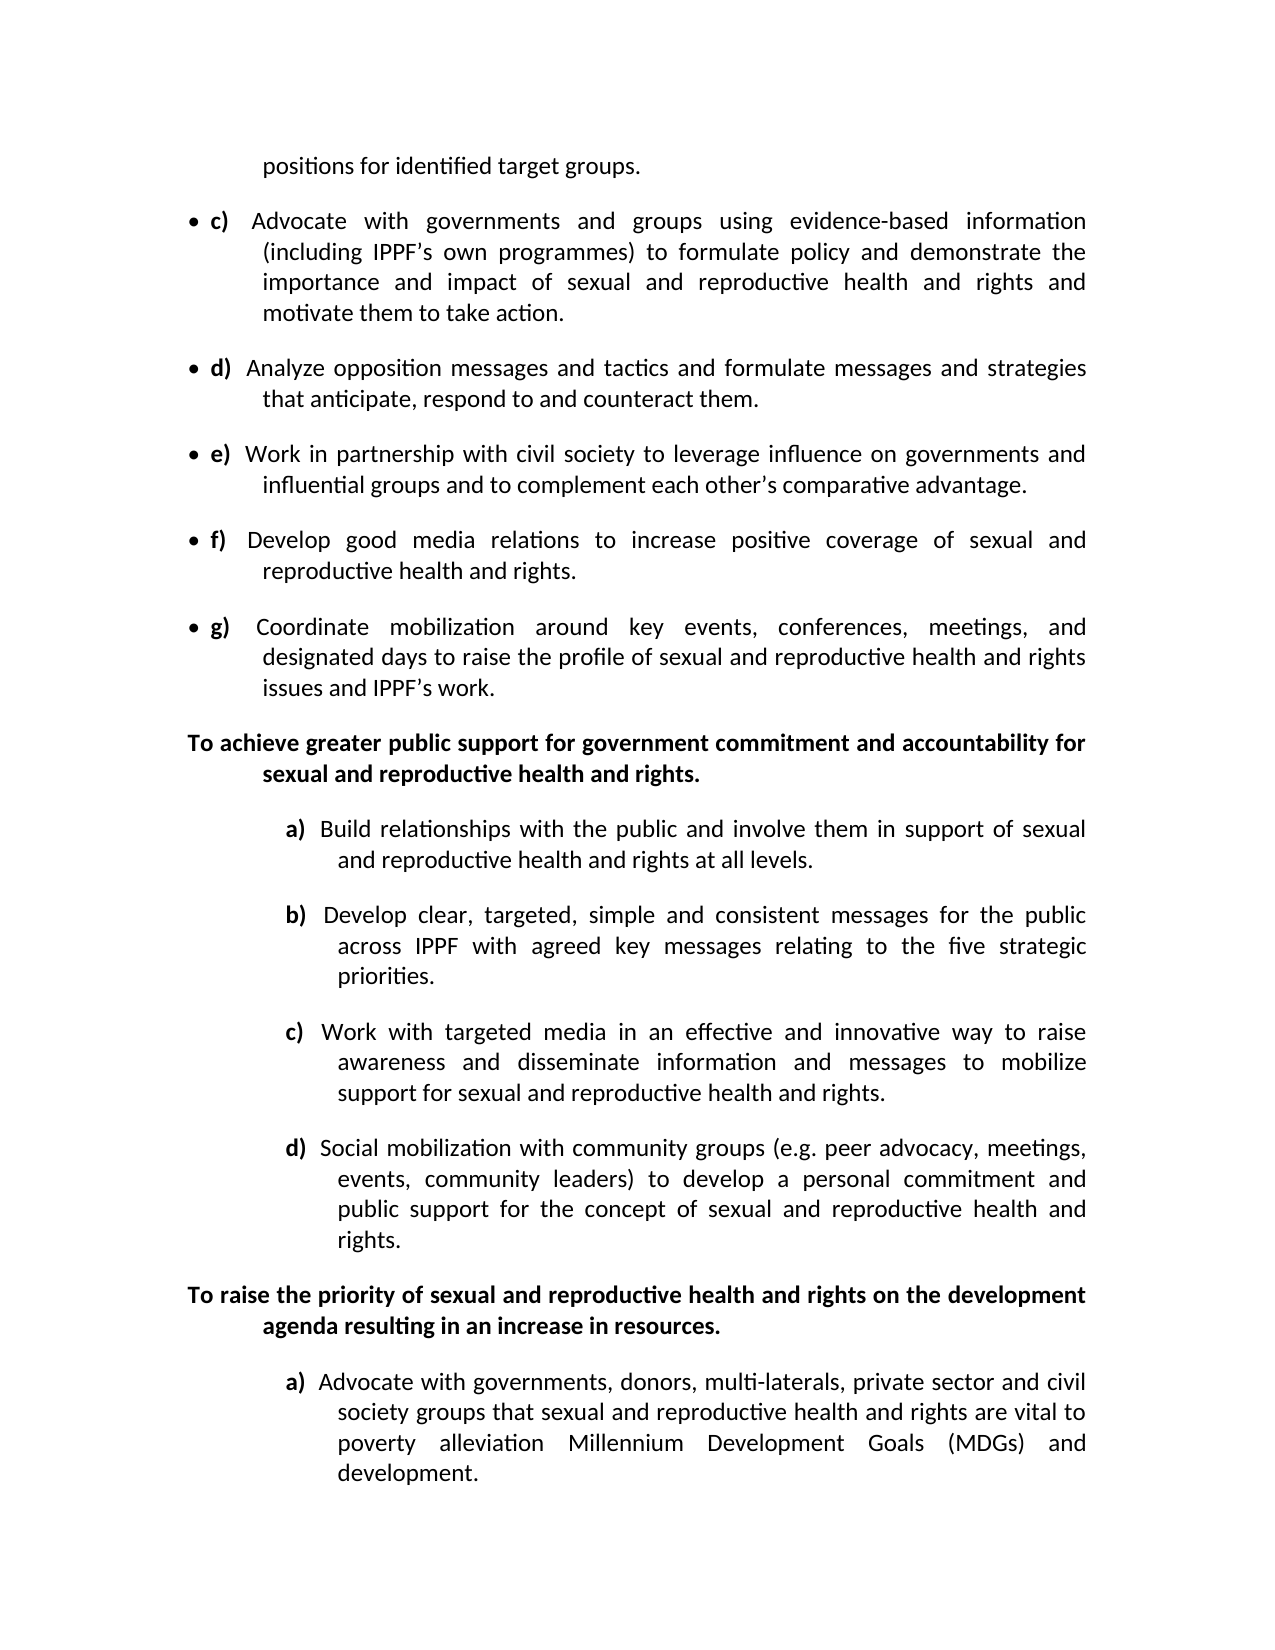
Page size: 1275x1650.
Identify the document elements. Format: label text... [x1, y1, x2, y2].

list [187, 150, 1087, 181]
list c) Advocate with governments and groups using evidence-based information (including IPPF’s own programmes) to formulate policy and demonstrate the importance and impact of sexual and reproductive health and rights and motivate them to take action. [187, 206, 1087, 328]
list a) Build relationships with the public and involve them in support of sexual and reproductive health and rights at all levels. [187, 813, 1087, 874]
list To achieve greater public support for government commitment and accountability for sexual and reproductive health and rights. [187, 727, 1087, 788]
list g) Coordinate mobilization around key events, conferences, meetings, and designated days to raise the profile of sexual and reproductive health and rights issues and IPPF’s work. [187, 611, 1087, 702]
list d) Analyze opposition messages and tactics and formulate messages and strategies that anticipate, respond to and counteract them. [187, 353, 1087, 414]
list d) Social mobilization with community groups (e.g. peer advocacy, meetings, events, community leaders) to develop a personal commitment and public support for the concept of sexual and reproductive health and rights. [187, 1132, 1087, 1254]
list e) Work in partnership with civil society to leverage influence on governments and influential groups and to complement each other’s comparative advantage. [187, 439, 1087, 500]
list c) Work with targeted media in an effective and innovative way to raise awareness and disseminate information and messages to mobilize support for sexual and reproductive health and rights. [187, 1016, 1087, 1107]
list b) Develop clear, targeted, simple and consistent messages for the public across IPPF with agreed key messages relating to the five strategic priorities. [187, 899, 1087, 991]
list a) Advocate with governments, donors, multi-laterals, private sector and civil society groups that sexual and reproductive health and rights are vital to poverty alleviation Millennium Development Goals (MDGs) and development. [187, 1366, 1087, 1488]
list f) Develop good media relations to increase positive coverage of sexual and reproductive health and rights. [187, 525, 1087, 586]
list To raise the priority of sexual and reproductive health and rights on the development agenda resulting in an increase in resources. [187, 1279, 1087, 1341]
